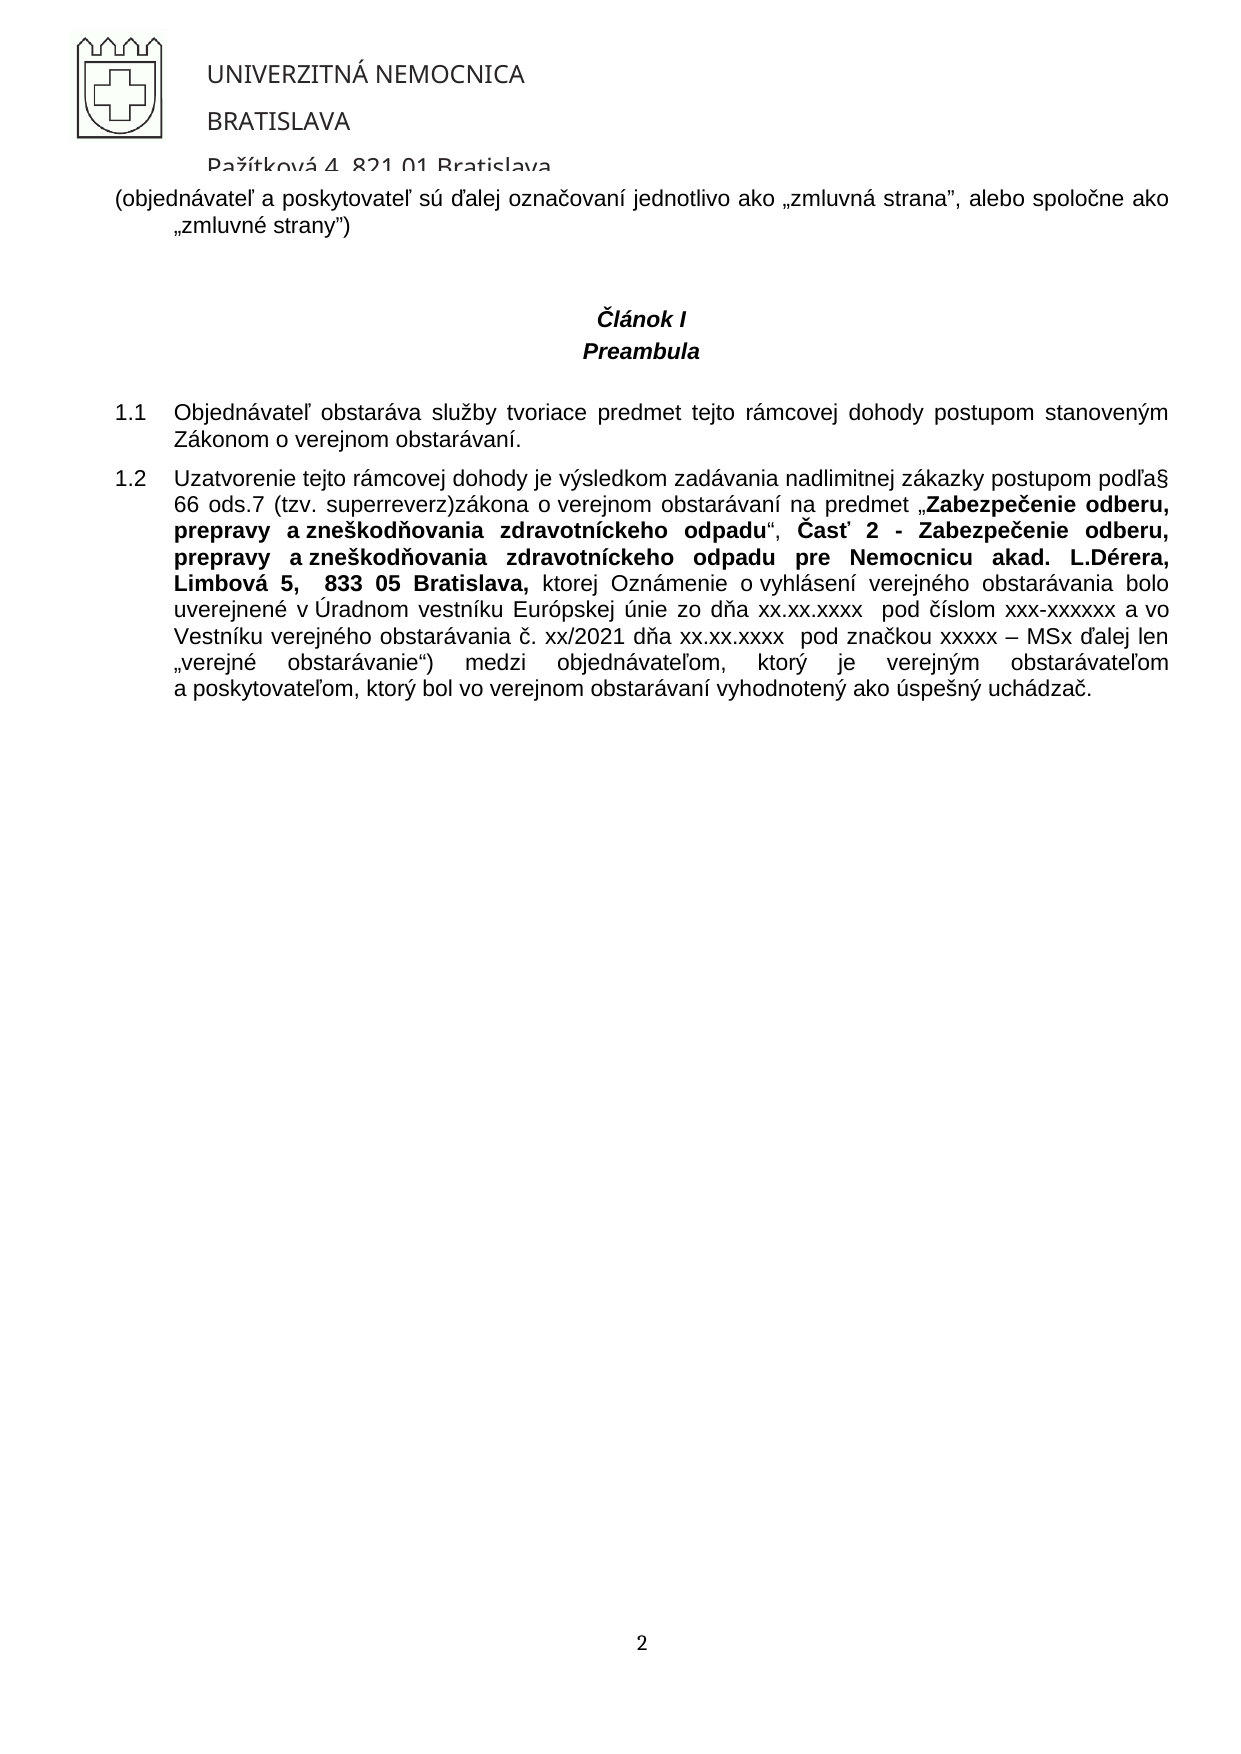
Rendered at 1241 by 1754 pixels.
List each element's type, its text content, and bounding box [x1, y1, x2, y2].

text Preambula [114, 338, 1170, 364]
picture [70, 29, 167, 142]
text Článok I [114, 306, 1170, 332]
list Objednávateľ obstaráva služby tvoriace predmet tejto rámcovej dohody postupom stanoveným Zákonom o verejnom obstarávaní. [114, 399, 1169, 452]
list Uzatvorenie tejto rámcovej dohody je výsledkom zadávania nadlimitnej zákazky postupom podľa§ 66 ods.7 (tzv. superreverz)zákona o verejnom obstarávaní na predmet „Zabezpečenie odberu, prepravy a zneškodňovania zdravotníckeho odpadu“, Časť 2 - Zabezpečenie odberu, prepravy a zneškodňovania zdravotníckeho odpadu pre Nemocnicu akad. L.Dérera, Limbová 5, 833 05 Bratislava, ktorej Oznámenie o vyhlásení verejného obstarávania bolo uverejnené v Úradnom vestníku Európskej únie zo dňa xx.xx.xxxx pod číslom xxx-xxxxxx a vo Vestníku verejného obstarávania č. xx/2021 dňa xx.xx.xxxx pod značkou xxxxx – MSx ďalej len „verejné obstarávanie“) medzi objednávateľom, ktorý je verejným obstarávateľom a poskytovateľom, ktorý bol vo verejnom obstarávaní vyhodnotený ako úspešný uchádzač. [114, 464, 1169, 702]
